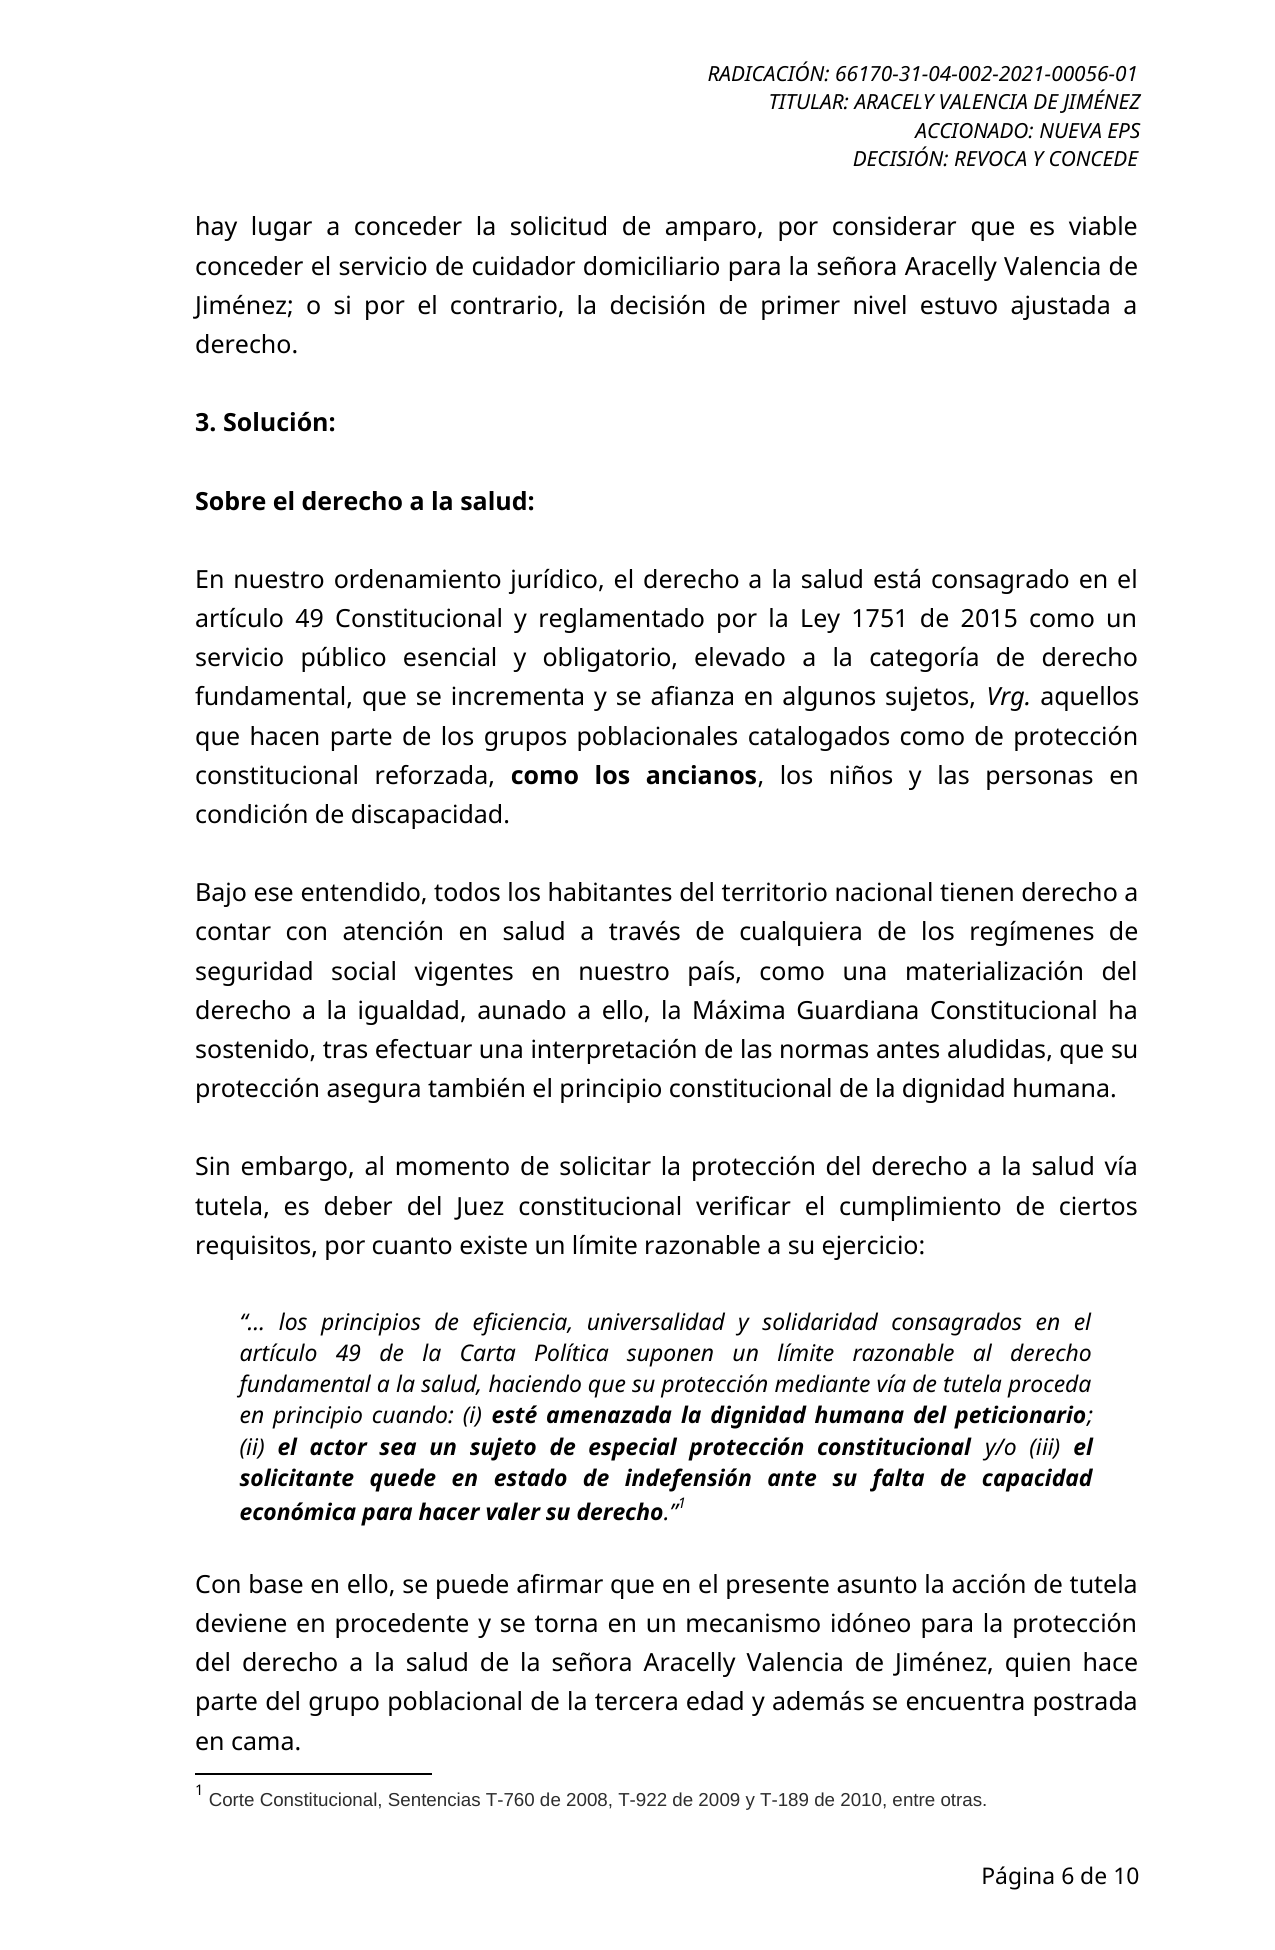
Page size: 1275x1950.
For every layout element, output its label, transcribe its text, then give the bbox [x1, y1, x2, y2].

text Sobre el derecho a la salud: [195, 483, 1139, 517]
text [195, 209, 1139, 361]
text 3. Solución: [195, 405, 1139, 439]
text Bajo ese entendido, todos los habitantes del territorio nacional tienen derecho a contar con atención en salud a través de cualquiera de los regímenes de seguridad social vigentes en nuestro país, como una materialización del derecho a la igualdad, aunado a ello, la Máxima Guardiana Constitucional ha sostenido, tras efectuar una interpretación de las normas antes aludidas, que su protección asegura también el principio constitucional de la dignidad humana. [195, 875, 1139, 1105]
text En nuestro ordenamiento jurídico, el derecho a la salud está consagrado en el artículo 49 Constitucional y reglamentado por la Ley 1751 de 2015 como un servicio público esencial y obligatorio, elevado a la categoría de derecho fundamental, que se incrementa y se afianza en algunos sujetos, Vrg. aquellos que hacen parte de los grupos poblacionales catalogados como de protección constitucional reforzada, como los ancianos, los niños y las personas en condición de discapacidad. [195, 562, 1139, 831]
text Sin embargo, al momento de solicitar la protección del derecho a la salud vía tutela, es deber del Juez constitucional verificar el cumplimiento de ciertos requisitos, por cuanto existe un límite razonable a su ejercicio: [195, 1149, 1139, 1261]
text “… los principios de eficiencia, universalidad y solidaridad consagrados en el artículo 49 de la Carta Política suponen un límite razonable al derecho fundamental a la salud, haciendo que su protección mediante vía de tutela proceda en principio cuando: (i) esté amenazada la dignidad humana del peticionario; (ii) el actor sea un sujeto de especial protección constitucional y/o (iii) el solicitante quede en estado de indefensión ante su falta de capacidad económica para hacer valer su derecho.” [239, 1306, 1095, 1527]
text Con base en ello, se puede afirmar que en el presente asunto la acción de tutela deviene en procedente y se torna en un mecanismo idóneo para la protección del derecho a la salud de la señora Aracelly Valencia de Jiménez, quien hace parte del grupo poblacional de la tercera edad y además se encuentra postrada en cama. [195, 1566, 1139, 1757]
